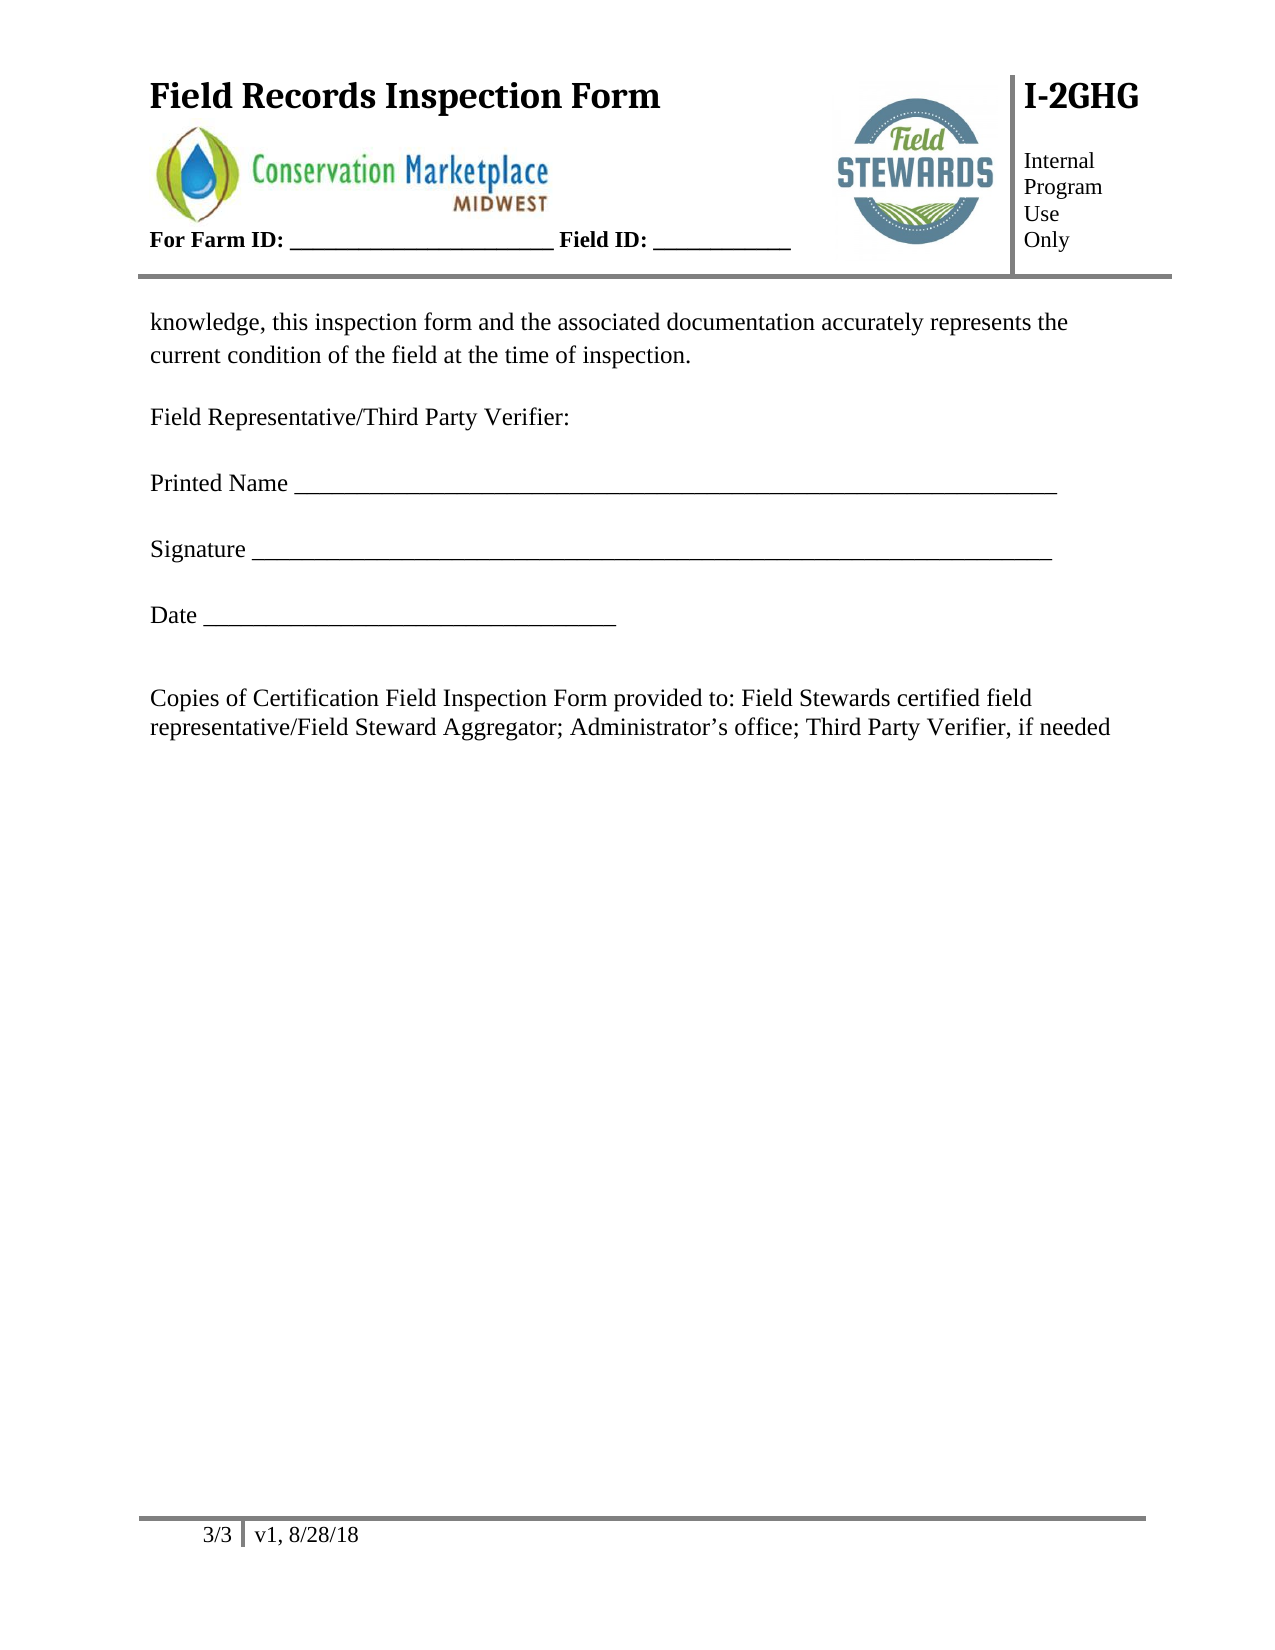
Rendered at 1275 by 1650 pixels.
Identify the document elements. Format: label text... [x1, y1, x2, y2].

picture [149, 118, 553, 227]
text Date _________________________________ [150, 600, 1134, 629]
picture [832, 81, 998, 261]
text Signature ________________________________________________________________ [150, 534, 1134, 563]
text Printed Name _____________________________________________________________ [150, 468, 1134, 497]
text Field Representative/Third Party Verifier: [150, 402, 1134, 430]
text Copies of Certification Field Inspection Form provided to: Field Stewards certified field representative/Field Steward Aggregator; Administrator’s office; Third Party Verifier, if needed [150, 683, 1134, 740]
